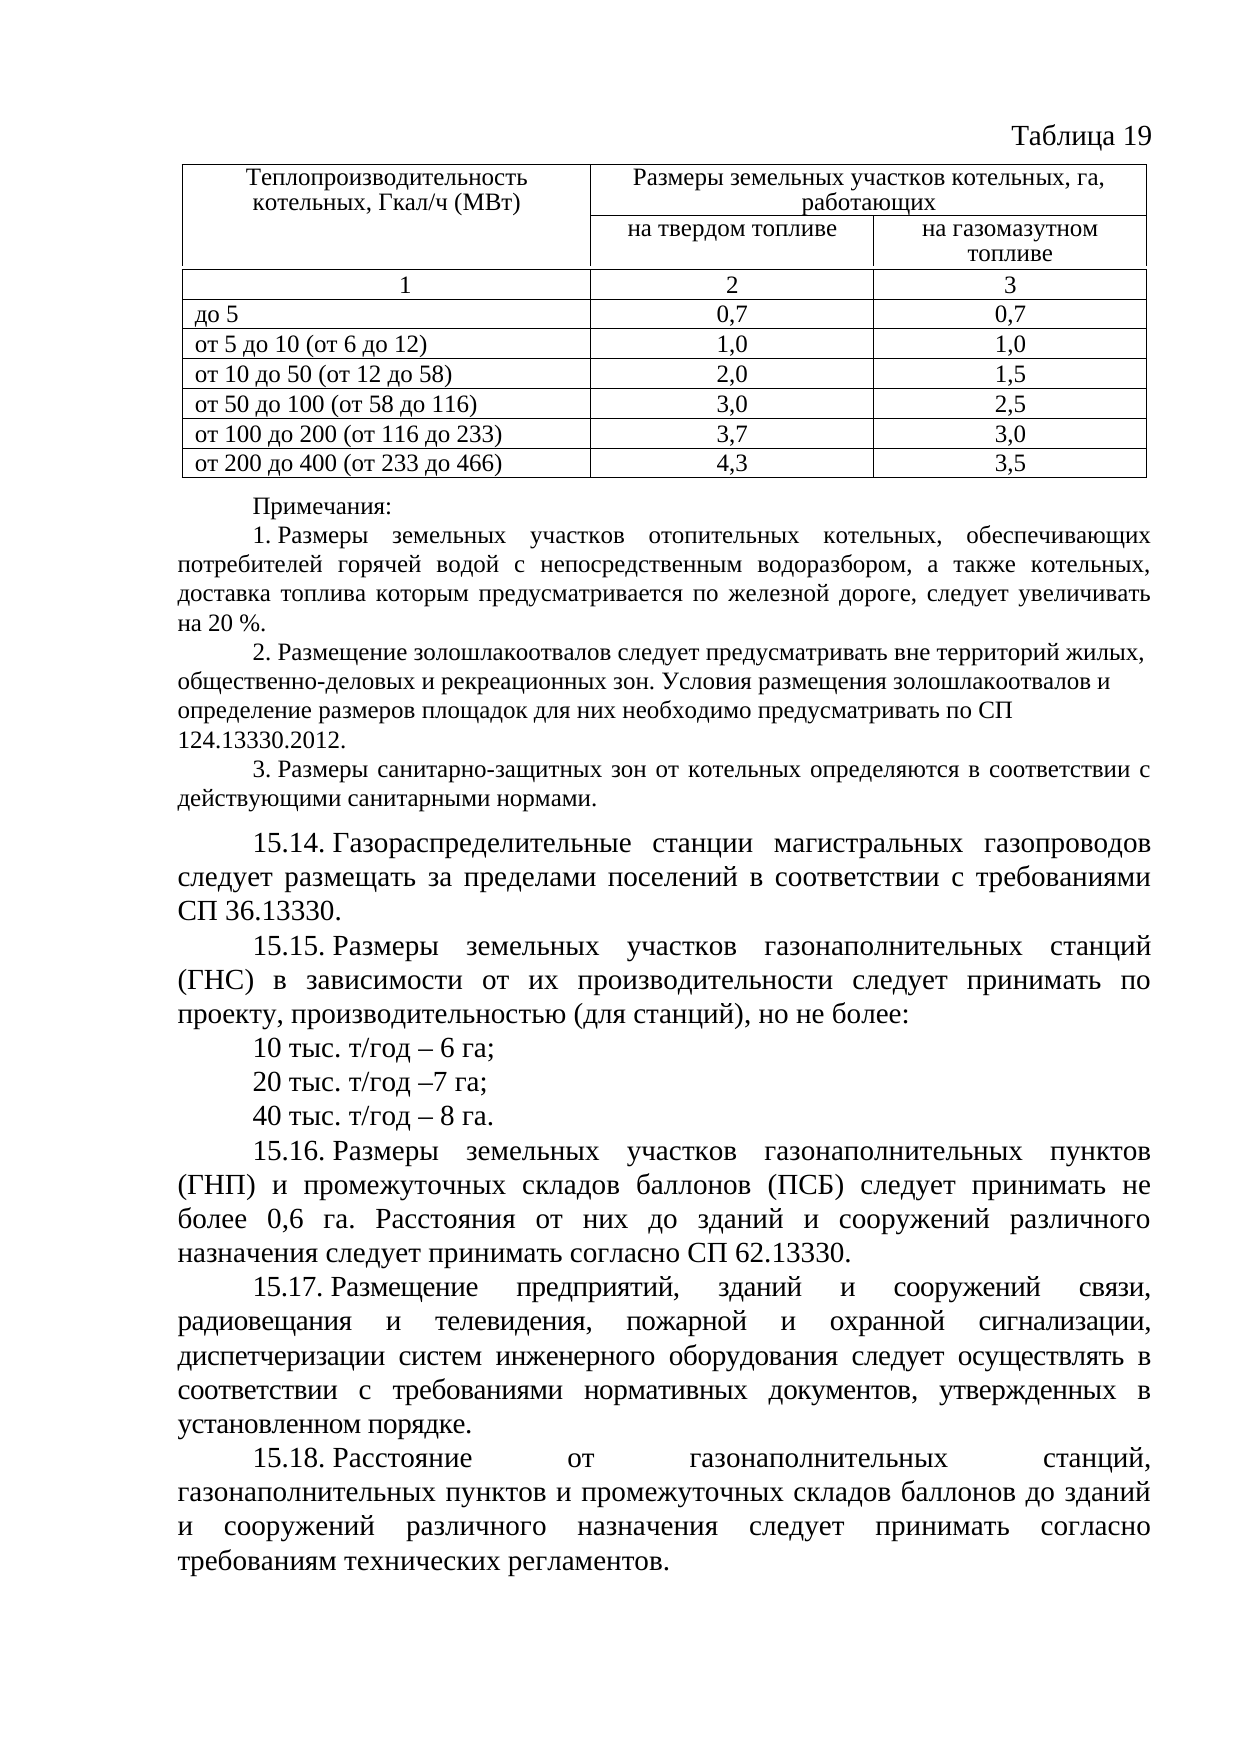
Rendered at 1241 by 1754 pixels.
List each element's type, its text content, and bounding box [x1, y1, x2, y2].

text 15.18. Расстояние от газонаполнительных станций, газонаполнительных пунктов и промежуточных складов баллонов до зданий и сооружений различного назначения следует принимать согласно требованиям технических регламентов. [177, 1440, 1152, 1576]
text 10 тыс. т/год – ; [177, 1030, 1152, 1064]
table_header Теплопроизводительность котельных, Гкал/ч (МВт) [183, 165, 590, 266]
table_cell на газомазутном топливе [874, 216, 1146, 266]
table_cell до 5 [183, 300, 590, 328]
table_cell 3,5 [874, 449, 1146, 477]
text 15.17. Размещение предприятий, зданий и сооружений связи, радиовещания и телевидения, пожарной и охранной сигнализации, диспетчеризации систем инженерного оборудования следует осуществлять в соответствии с требованиями нормативных документов, утвержденных в установленном порядке. [177, 1269, 1152, 1439]
text 1. Размеры земельных участков отопительных котельных, обеспечивающих потребителей горячей водой с непосредственным водоразбором, а также котельных, доставка топлива которым предусматривается по железной дороге, следует увеличивать на 20 %. [177, 520, 1152, 637]
table_cell 2,0 [591, 359, 873, 388]
table_cell 0,7 [874, 300, 1146, 328]
table_cell на твердом топливе [591, 216, 873, 266]
table_cell от 10 до 50 (от 12 до 58) [183, 359, 590, 388]
text 15.14. Газораспределительные станции магистральных газопроводов следует размещать за пределами поселений в соответствии с требованиями СП 36.13330. [177, 825, 1152, 927]
table_cell от 100 до 200 (от 116 до 233) [183, 419, 590, 447]
table_cell от 50 до 100 (от 58 до 116) [183, 389, 590, 418]
table_header Размеры земельных участков котельных, га, работающих [591, 165, 1146, 215]
text 15.15. Размеры земельных участков газонаполнительных станций (ГНС) в зависимости от их производительности следует принимать по проекту, производительностью (для станций), но не более: [177, 928, 1152, 1029]
table_header 1 [183, 270, 590, 298]
table_header 3 [874, 270, 1146, 298]
table_cell 2,5 [874, 389, 1146, 418]
table_cell 3,0 [591, 389, 873, 418]
table_cell 1,5 [874, 359, 1146, 388]
text 20 тыс. т/год –; [177, 1064, 1152, 1098]
text Таблица 19 [177, 118, 1152, 152]
table_cell от 5 до 10 (от 6 до 12) [183, 329, 590, 358]
table_cell 1,0 [591, 329, 873, 358]
text 2. Размещение золошлакоотвалов следует предусматривать вне территорий жилых, общественно-деловых и рекреационных зон. Условия размещения золошлакоотвалов и определение размеров площадок для них необходимо предусматривать по СП 124.13330.2012. [177, 637, 1152, 754]
table_cell от 200 до 400 (от 233 до 466) [183, 449, 590, 477]
table_cell 3,0 [874, 419, 1146, 447]
text 15.16. Размеры земельных участков газонаполнительных пунктов (ГНП) и промежуточных складов баллонов (ПСБ) следует принимать не более . Расстояния от них до зданий и сооружений различного назначения следует принимать согласно СП 62.13330. [177, 1133, 1152, 1269]
text Примечания: [177, 491, 1152, 519]
table_cell 3,7 [591, 419, 873, 447]
table_cell 0,7 [591, 300, 873, 328]
table_cell 1,0 [874, 329, 1146, 358]
table_cell 4,3 [591, 449, 873, 477]
text 40 тыс. т/год – . [177, 1098, 1152, 1132]
table_header 2 [591, 270, 873, 298]
text 3. Размеры санитарно-защитных зон от котельных определяются в соответствии с действующими санитарными нормами. [177, 754, 1152, 812]
